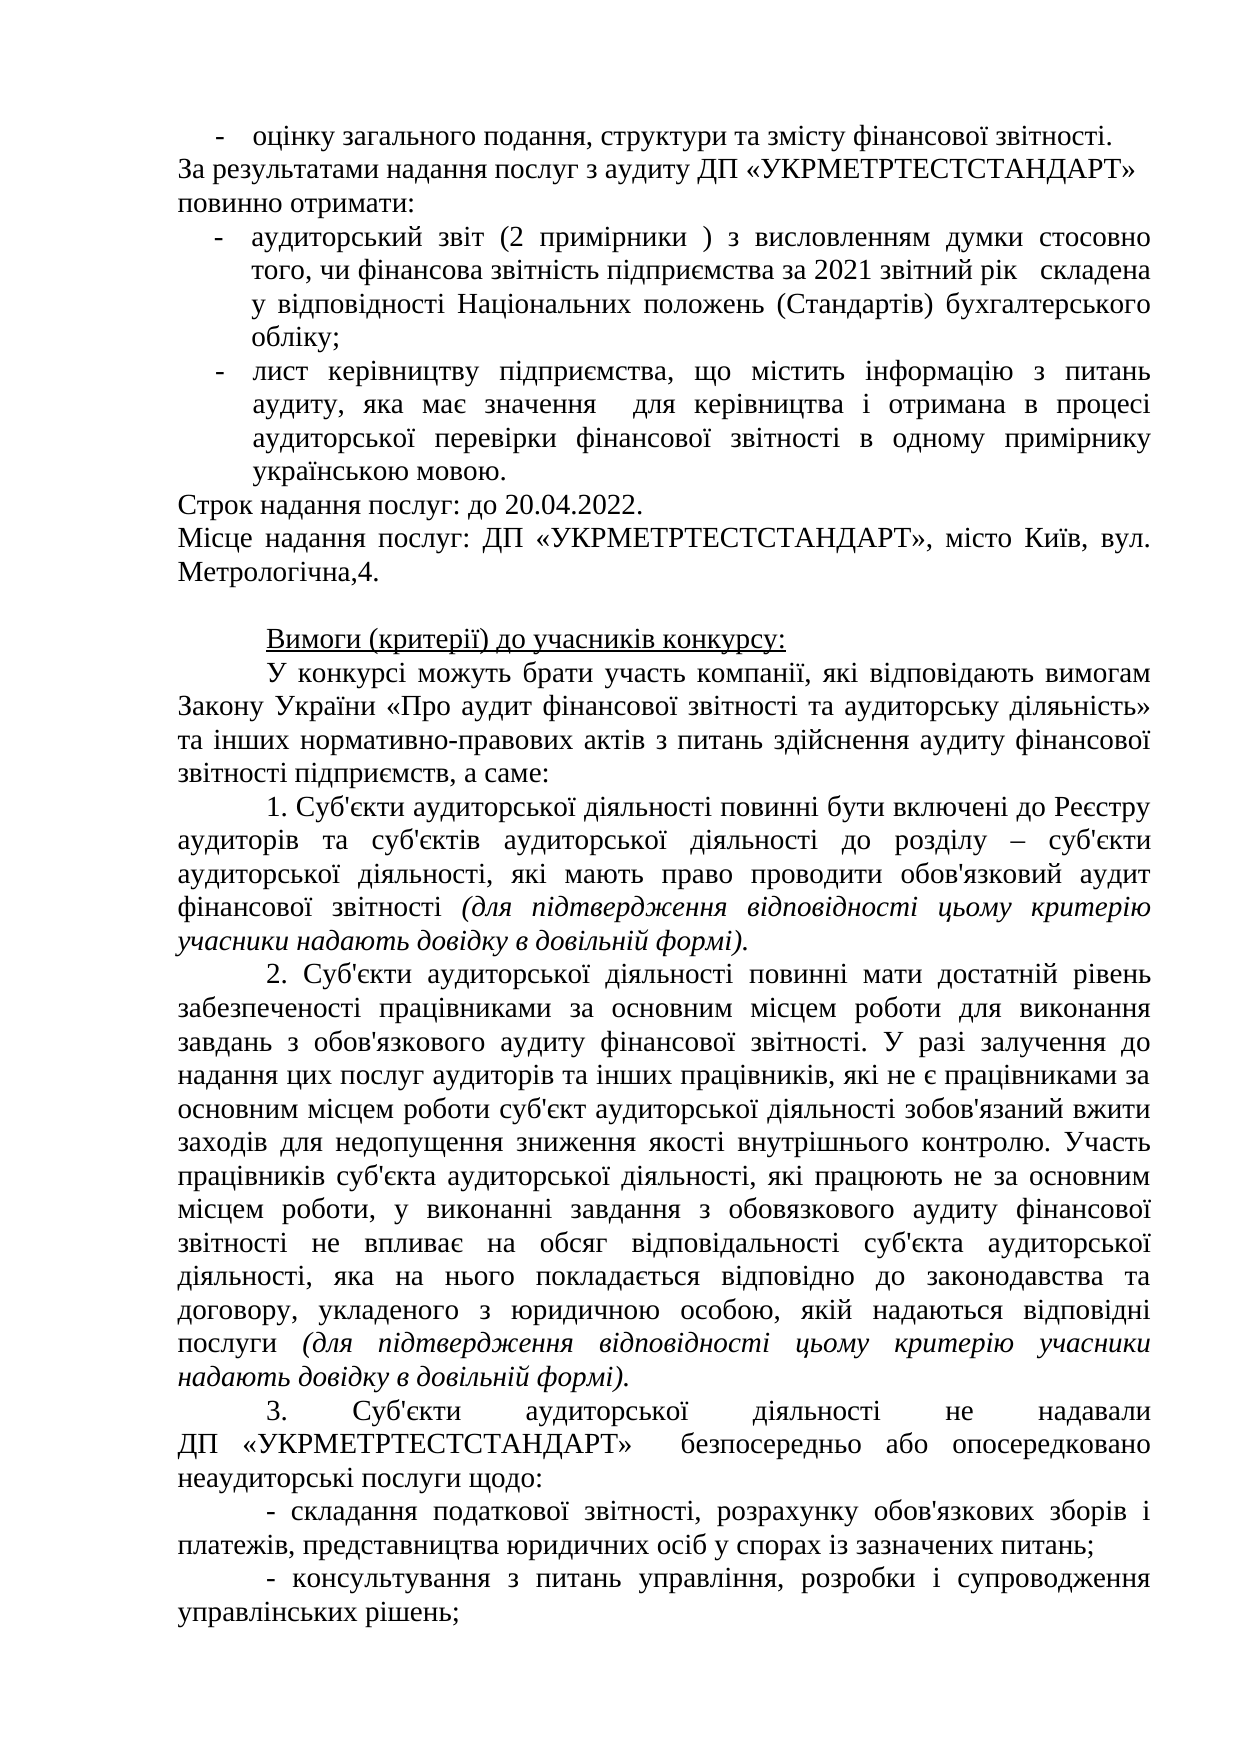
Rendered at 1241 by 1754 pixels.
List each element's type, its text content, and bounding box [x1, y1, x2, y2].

list аудиторський звіт (2 примірники ) з висловленням думки стосовно того, чи фінансова звітність підприємства за 2021 звітний рік складена у відповідності Національних положень (Стандартів) бухгалтерського обліку; [213, 219, 1152, 353]
text Місце надання послуг: ДП «УКРМЕТРТЕСТСТАНДАРТ», місто Київ, вул. Метрологічна,4. [177, 521, 1152, 588]
text За результатами надання послуг з аудиту ДП «УКРМЕТРТЕСТСТАНДАРТ» повинно отримати: [177, 152, 1152, 219]
text У конкурсі можуть брати участь компанії, які відповідають вимогам Закону України «Про аудит фінансової звітності та аудиторську діляьність» та інших нормативно-правових актів з питань здійснення аудиту фінансової звітності підприємств, а саме: [177, 655, 1152, 789]
text 3. Суб'єкти аудиторської діяльності не надавали ДП «УКРМЕТРТЕСТСТАНДАРТ» безпосередньо або опосередковано неаудиторські послуги щодо: [177, 1393, 1152, 1493]
text Вимоги (критерії) до учасників конкурсу: [177, 621, 1152, 655]
text - консультування з питань управління, розробки і супроводження управлінських рішень; [177, 1560, 1152, 1627]
text - складання податкової звітності, розрахунку обов'язкових зборів і платежів, представництва юридичних осіб у спорах із зазначених питань; [177, 1493, 1152, 1560]
text 1. Суб'єкти аудиторської діяльності повинні бути включені до Реєстру аудиторів та суб'єктів аудиторської діяльності до розділу – суб'єкти аудиторської діяльності, які мають право проводити обов'язковий аудит фінансової звітності (для підтвердження відповідності цьому критерію учасники надають довідку в довільній формі). [177, 789, 1152, 957]
text Строк надання послуг: до 20.04.2022. [177, 487, 1152, 521]
text 2. Суб'єкти аудиторської діяльності повинні мати достатній рівень забезпеченості працівниками за основним місцем роботи для виконання завдань з обов'язкового аудиту фінансової звітності. У разі залучення до надання цих послуг аудиторів та інших працівників, які не є працівниками за основним місцем роботи суб'єкт аудиторської діяльності зобов'язаний вжити заходів для недопущення зниження якості внутрішнього контролю. Участь працівників суб'єкта аудиторської діяльності, які працюють не за основним місцем роботи, у виконанні завдання з обовязкового аудиту фінансової звітності не впливає на обсяг відповідальності суб'єкта аудиторської діяльності, яка на нього покладається відповідно до законодавства та договору, укладеного з юридичною особою, якій надаються відповідні послуги (для підтвердження відповідності цьому критерію учасники надають довідку в довільній формі). [177, 957, 1152, 1393]
list лист керівництву підприємства, що містить інформацію з питань аудиту, яка має значення для керівництва і отримана в процесі аудиторської перевірки фінансової звітності в одному примірнику українською мовою. [215, 353, 1152, 487]
list оцінку загального подання, структури та змісту фінансової звітності. [215, 118, 1152, 152]
